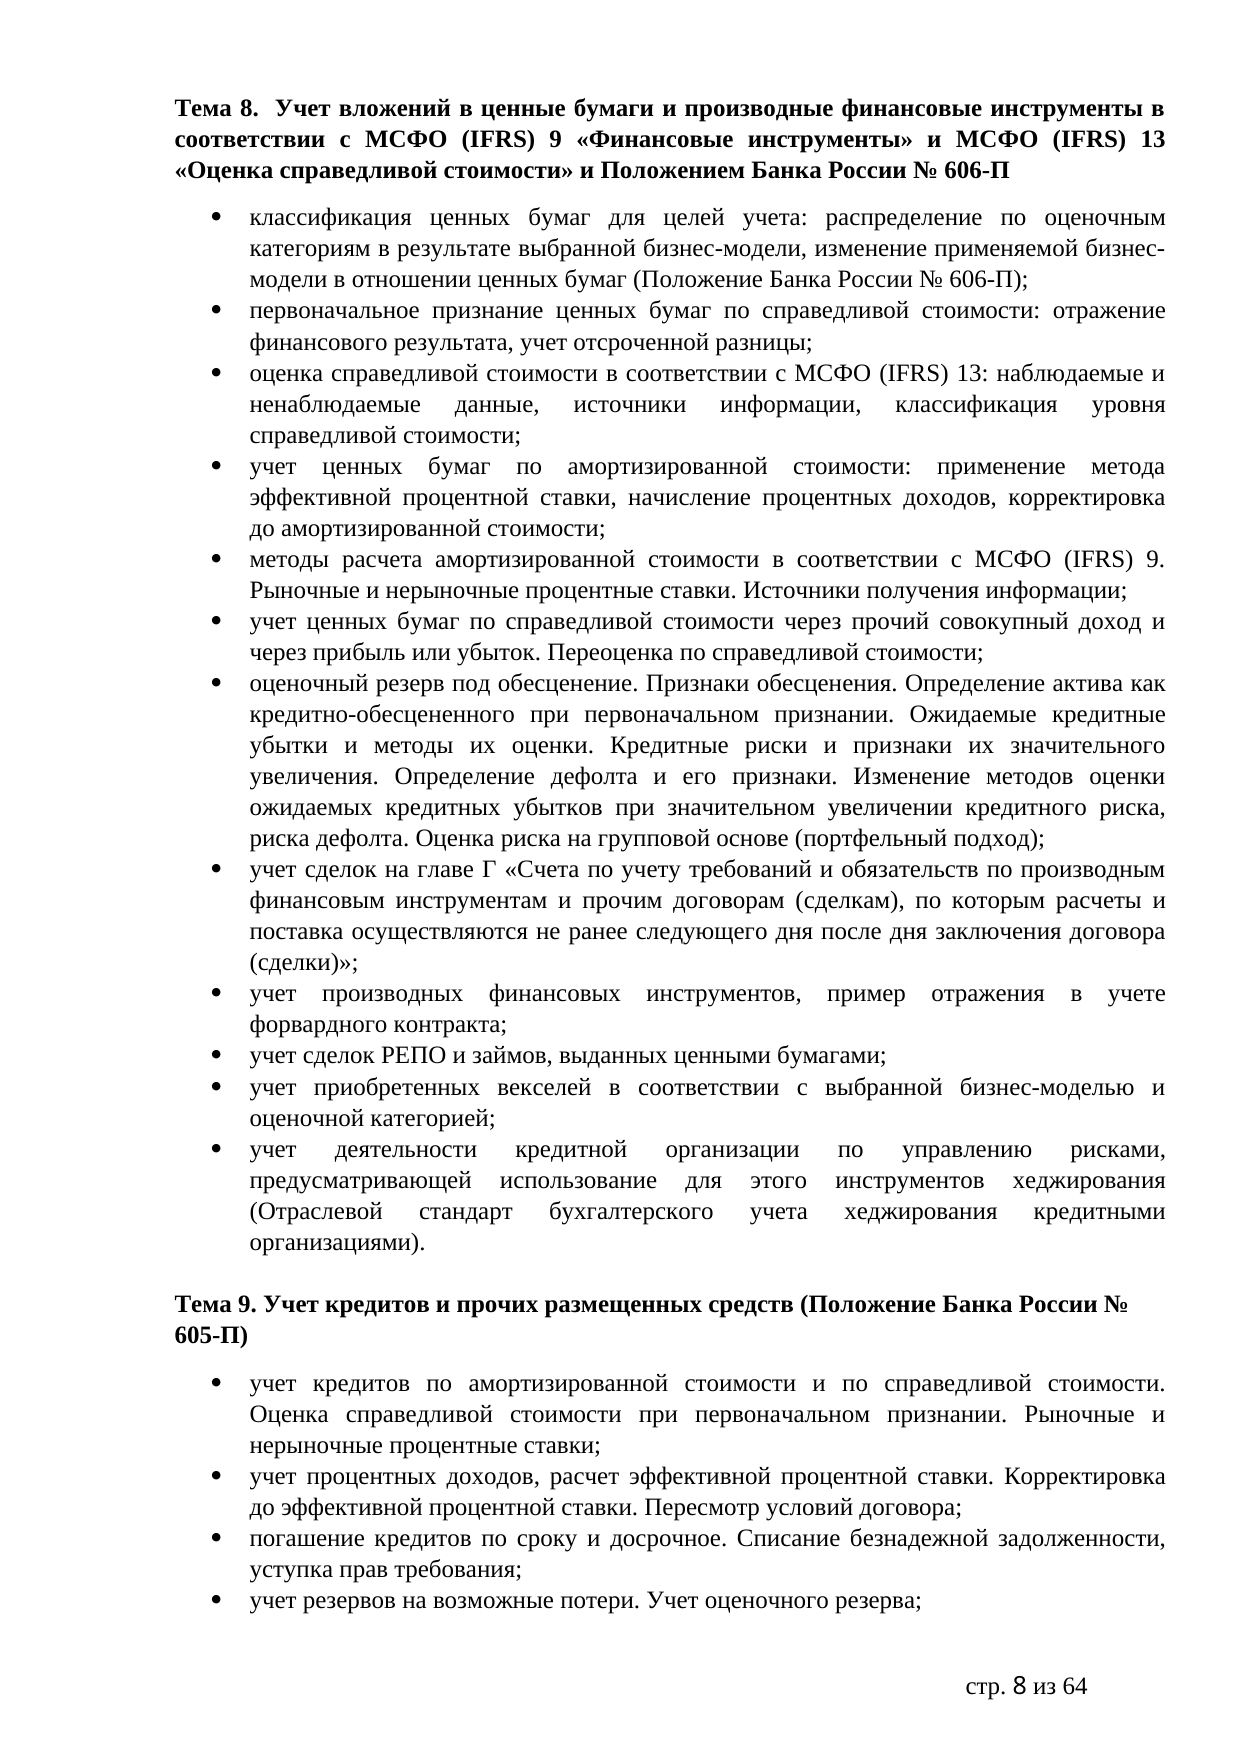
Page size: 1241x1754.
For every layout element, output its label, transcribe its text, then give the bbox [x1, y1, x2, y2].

list учет ценных бумаг по справедливой стоимости через прочий совокупный доход и через прибыль или убыток. Переоценка по справедливой стоимости; [212, 606, 1166, 666]
list учет кредитов по амортизированной стоимости и по справедливой стоимости. Оценка справедливой стоимости при первоначальном признании. Рыночные и нерыночные процентные ставки; [212, 1368, 1166, 1458]
list учет резервов на возможные потери. Учет оценочного резерва; [212, 1585, 1166, 1614]
list учет приобретенных векселей в соответствии с выбранной бизнес-моделью и оценочной категорией; [212, 1072, 1166, 1131]
list учет сделок на главе Г «Счета по учету требований и обязательств по производным финансовым инструментам и прочим договорам (сделкам), по которым расчеты и поставка осуществляются не ранее следующего дня после дня заключения договора (сделки)»; [212, 854, 1166, 976]
list учет производных финансовых инструментов, пример отражения в учете форвардного контракта; [212, 978, 1166, 1038]
list учет ценных бумаг по амортизированной стоимости: применение метода эффективной процентной ставки, начисление процентных доходов, корректировка до амортизированной стоимости; [212, 451, 1166, 542]
list учет процентных доходов, расчет эффективной процентной ставки. Корректировка до эффективной процентной ставки. Пересмотр условий договора; [212, 1461, 1166, 1521]
text Тема 8. Учет вложений в ценные бумаги и производные финансовые инструменты в соответствии с МСФО (IFRS) 9 «Финансовые инструменты» и МСФО (IFRS) 13 «Оценка справедливой стоимости» и Положением Банка России № 606-П [174, 93, 1166, 183]
list классификация ценных бумаг для целей учета: распределение по оценочным категориям в результате выбранной бизнес-модели, изменение применяемой бизнес-модели в отношении ценных бумаг (Положение Банка России № 606-П); [212, 202, 1166, 293]
list учет деятельности кредитной организации по управлению рисками, предусматривающей использование для этого инструментов хеджирования (Отраслевой стандарт бухгалтерского учета хеджирования кредитными организациями). [212, 1134, 1166, 1256]
list погашение кредитов по сроку и досрочное. Списание безнадежной задолженности, уступка прав требования; [212, 1523, 1166, 1583]
list методы расчета амортизированной стоимости в соответствии с МСФО (IFRS) 9. Рыночные и нерыночные процентные ставки. Источники получения информации; [212, 544, 1166, 604]
text Тема 9. Учет кредитов и прочих размещенных средств (Положение Банка России № 605-П) [174, 1289, 1166, 1349]
list оценочный резерв под обесценение. Признаки обесценения. Определение актива как кредитно-обесцененного при первоначальном признании. Ожидаемые кредитные убытки и методы их оценки. Кредитные риски и признаки их значительного увеличения. Определение дефолта и его признаки. Изменение методов оценки ожидаемых кредитных убытков при значительном увеличении кредитного риска, риска дефолта. Оценка риска на групповой основе (портфельный подход); [212, 668, 1166, 852]
list первоначальное признание ценных бумаг по справедливой стоимости: отражение финансового результата, учет отсроченной разницы; [212, 296, 1166, 355]
list учет сделок РЕПО и займов, выданных ценными бумагами; [212, 1041, 1166, 1069]
list оценка справедливой стоимости в соответствии с МСФО (IFRS) 13: наблюдаемые и ненаблюдаемые данные, источники информации, классификация уровня справедливой стоимости; [212, 358, 1166, 448]
